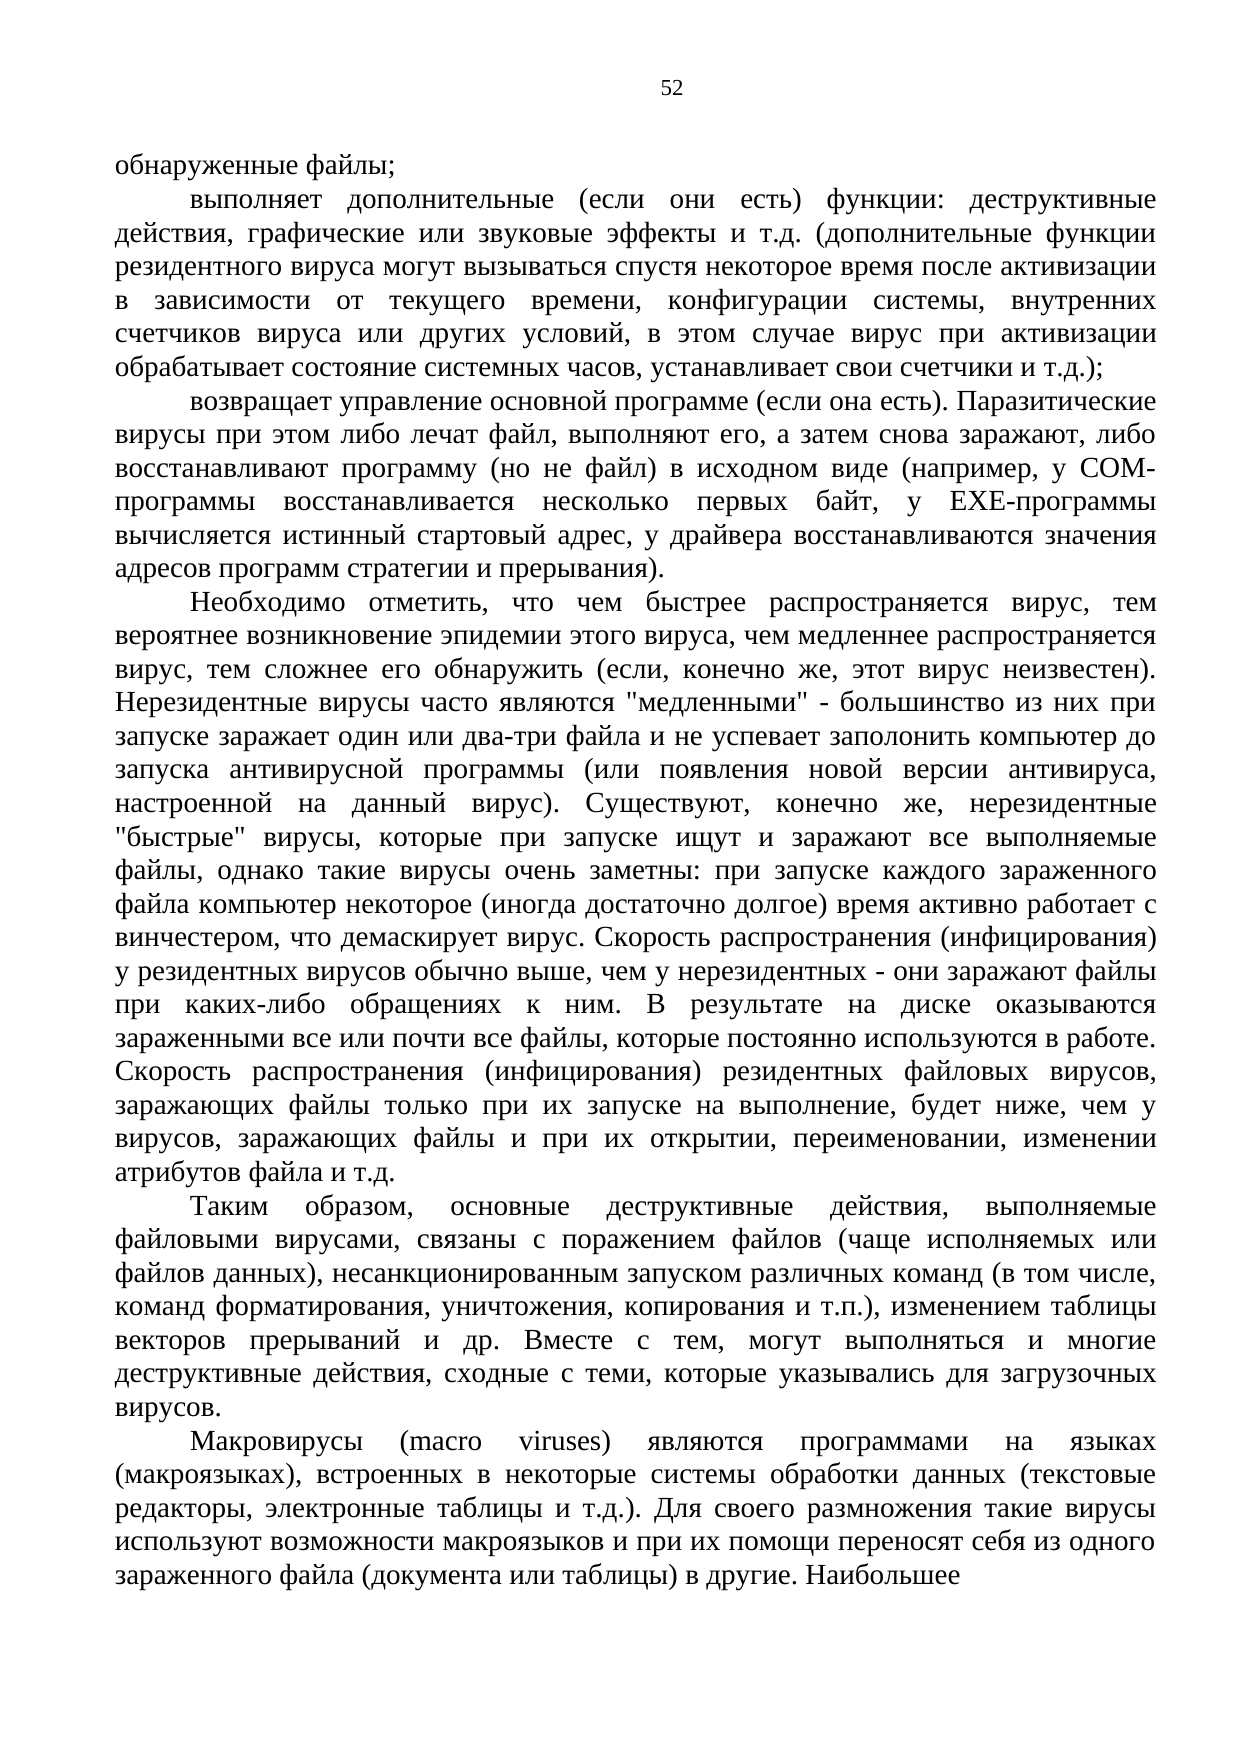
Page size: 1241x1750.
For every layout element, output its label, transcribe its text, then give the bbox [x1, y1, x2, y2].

text Необходимо отметить, что чем быстрее распространяется вирус, тем вероятнее возникновение эпидемии этого вируса, чем медленнее распространяется вирус, тем сложнее его обнаружить (если, конечно же, этот вирус неизвестен). Нерезидентные вирусы часто являются "медленными" - большинство из них при запуске заражает один или два-три файла и не успевает заполонить компьютер до запуска антивирусной программы (или появления новой версии антивируса, настроенной на данный вирус). Существуют, конечно же, нерезидентные "быстрые" вирусы, которые при запуске ищут и заражают все выполняемые файлы, однако такие вирусы очень заметны: при запуске каждого зараженного файла компьютер некоторое (иногда достаточно долгое) время активно работает с винчестером, что демаскирует вирус. Скорость распространения (инфицирования) у резидентных вирусов обычно выше, чем у нерезидентных - они заражают файлы при каких-либо обращениях к ним. В результате на диске оказываются зараженными все или почти все файлы, которые постоянно используются в работе. Скорость распространения (инфицирования) резидентных файловых вирусов, заражающих файлы только при их запуске на выполнение, будет ниже, чем у вирусов, заражающих файлы и при их открытии, переименовании, изменении атрибутов файла и т.д. [114, 584, 1158, 1188]
text Таким образом, основные деструктивные действия, выполняемые файловыми вирусами, связаны с поражением файлов (чаще исполняемых или файлов данных), несанкционированным запуском различных команд (в том числе, команд форматирования, уничтожения, копирования и т.п.), изменением таблицы векторов прерываний и др. Вместе с тем, могут выполняться и многие деструктивные действия, сходные с теми, которые указывались для загрузочных вирусов. [114, 1188, 1157, 1423]
text возвращает управление основной программе (если она есть). Паразитические вирусы при этом либо лечат файл, выполняют его, а затем снова заражают, либо восстанавливают программу (но не файл) в исходном виде (например, у COM- программы восстанавливается несколько первых байт, у EXE-программы вычисляется истинный стартовый адрес, у драйвера восстанавливаются значения адресов программ стратегии и прерывания). [114, 383, 1157, 584]
text обнаруженные файлы; [114, 148, 1192, 181]
text Макровирусы (macro viruses) являются программами на языках (макроязыках), встроенных в некоторые системы обработки данных (текстовые редакторы, электронные таблицы и т.д.). Для своего размножения такие вирусы используют возможности макроязыков и при их помощи переносят себя из одного зараженного файла (документа или таблицы) в другие. Наибольшее [114, 1423, 1157, 1590]
text выполняет дополнительные (если они есть) функции: деструктивные действия, графические или звуковые эффекты и т.д. (дополнительные функции резидентного вируса могут вызываться спустя некоторое время после активизации в зависимости от текущего времени, конфигурации системы, внутренних счетчиков вируса или других условий, в этом случае вирус при активизации обрабатывает состояние системных часов, устанавливает свои счетчики и т.д.); [114, 181, 1157, 383]
